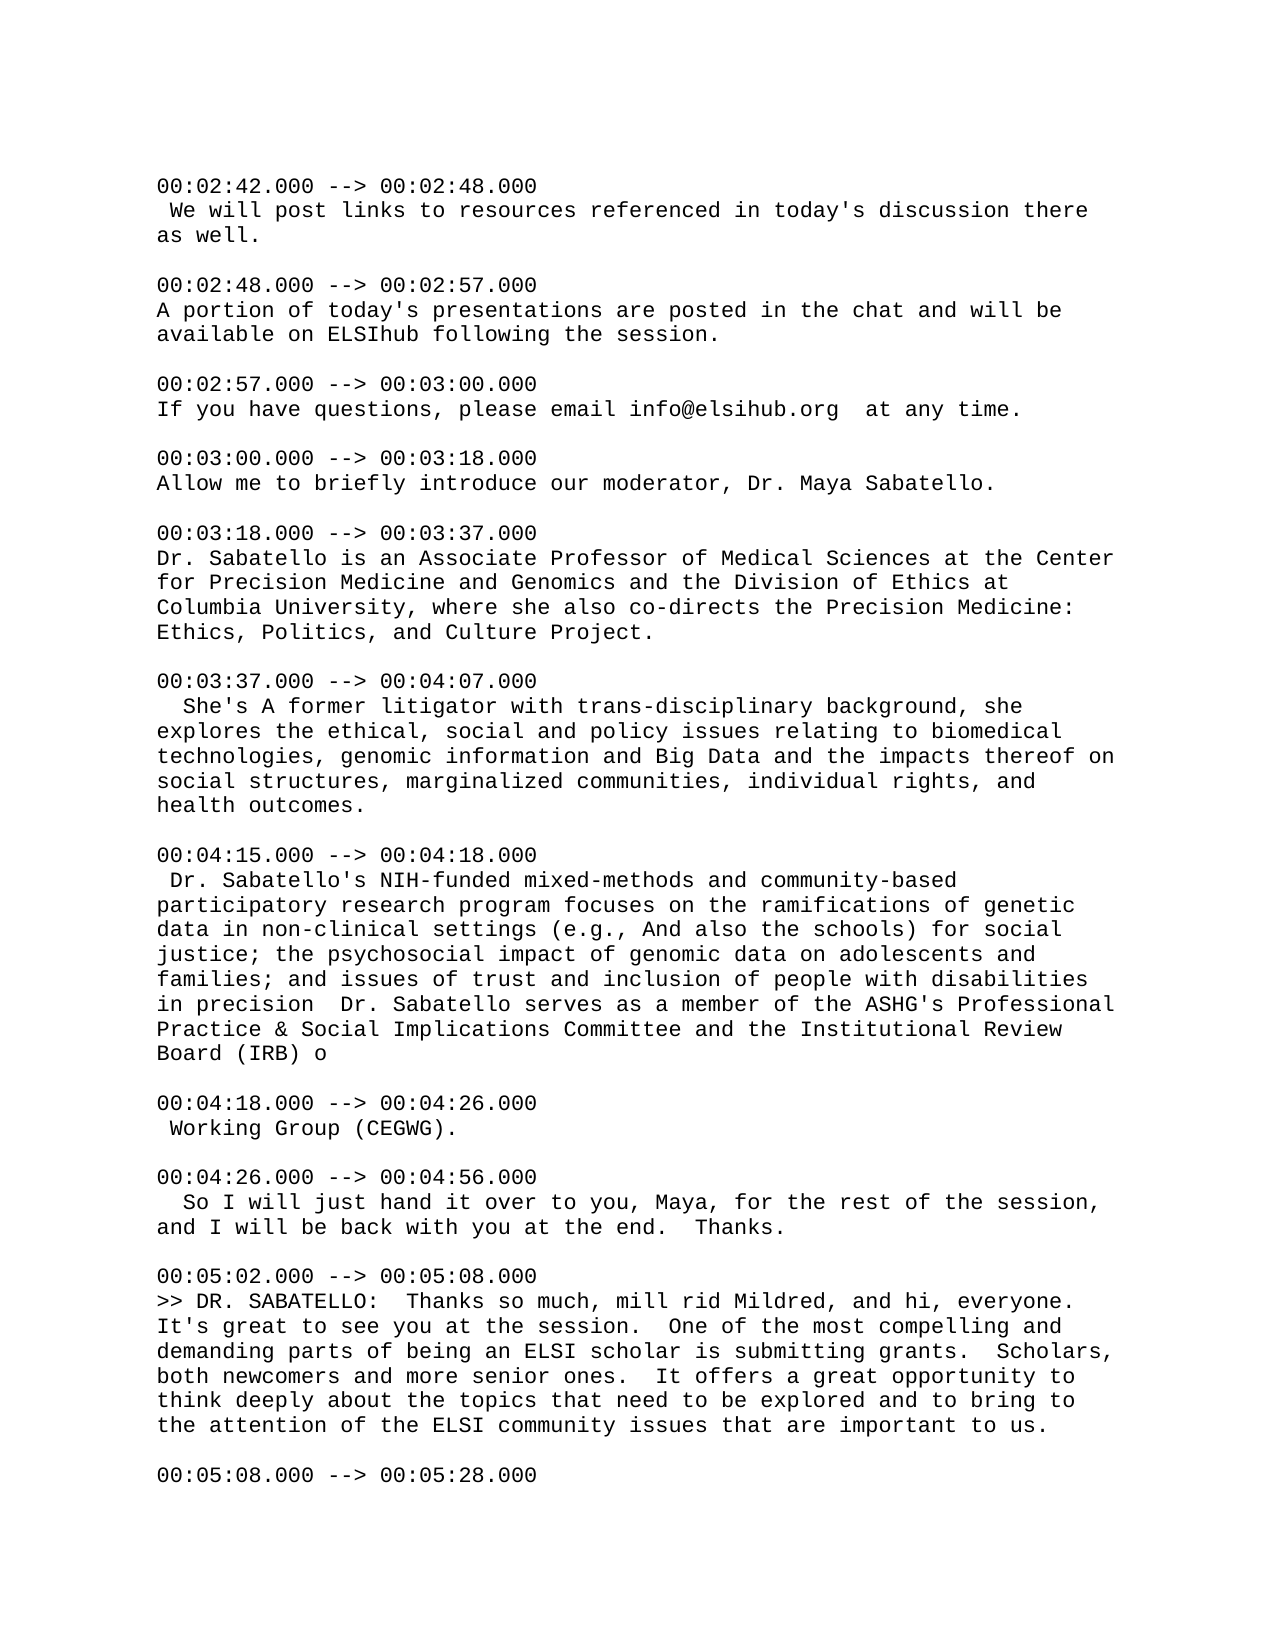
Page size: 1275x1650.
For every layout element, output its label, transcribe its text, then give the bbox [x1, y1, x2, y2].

text 00:04:18.000 --> 00:04:26.000 [156, 1092, 1118, 1117]
text 00:04:15.000 --> 00:04:18.000 [156, 844, 1118, 869]
text 00:02:57.000 --> 00:03:00.000 [156, 373, 1118, 398]
text 00:03:18.000 --> 00:03:37.000 [156, 522, 1118, 547]
text Dr. Sabatello is an Associate Professor of Medical Sciences at the Center for Precision Medicine and Genomics and the Division of Ethics at Columbia University, where she also co-directs the Precision Medicine: Ethics, Politics, and Culture Project. [156, 547, 1118, 646]
text 00:02:42.000 --> 00:02:48.000 [156, 175, 1118, 199]
text We will post links to resources referenced in today's discussion there as well. [156, 199, 1118, 249]
text Working Group (CEGWG). [156, 1117, 1118, 1142]
text 00:05:08.000 --> 00:05:28.000 [156, 1464, 1118, 1489]
text 00:05:02.000 --> 00:05:08.000 [156, 1266, 1118, 1290]
text >> DR. SABATELLO: Thanks so much, mill rid Mildred, and hi, everyone. It's great to see you at the session. One of the most compelling and demanding parts of being an ELSI scholar is submitting grants. Scholars, both newcomers and more senior ones. It offers a great opportunity to think deeply about the topics that need to be explored and to bring to the attention of the ELSI community issues that are important to us. [156, 1290, 1118, 1439]
text Dr. Sabatello's NIH-funded mixed-methods and community-based participatory research program focuses on the ramifications of genetic data in non-clinical settings (e.g., And also the schools) for social justice; the psychosocial impact of genomic data on adolescents and families; and issues of trust and inclusion of people with disabilities in precision Dr. Sabatello serves as a member of the ASHG's Professional Practice & Social Implications Committee and the Institutional Review Board (IRB) o [156, 869, 1118, 1067]
text Allow me to briefly introduce our moderator, Dr. Maya Sabatello. [156, 472, 1118, 497]
text 00:03:37.000 --> 00:04:07.000 [156, 671, 1118, 695]
text If you have questions, please email info@elsihub.org at any time. [156, 398, 1118, 423]
text So I will just hand it over to you, Maya, for the rest of the session, and I will be back with you at the end. Thanks. [156, 1191, 1118, 1241]
text 00:03:00.000 --> 00:03:18.000 [156, 447, 1118, 472]
text 00:02:48.000 --> 00:02:57.000 [156, 274, 1118, 299]
text She's A former litigator with trans-disciplinary background, she explores the ethical, social and policy issues relating to biomedical technologies, genomic information and Big Data and the impacts thereof on social structures, marginalized communities, individual rights, and health outcomes. [156, 695, 1118, 819]
text A portion of today's presentations are posted in the chat and will be available on ELSIhub following the session. [156, 299, 1118, 348]
text 00:04:26.000 --> 00:04:56.000 [156, 1166, 1118, 1191]
